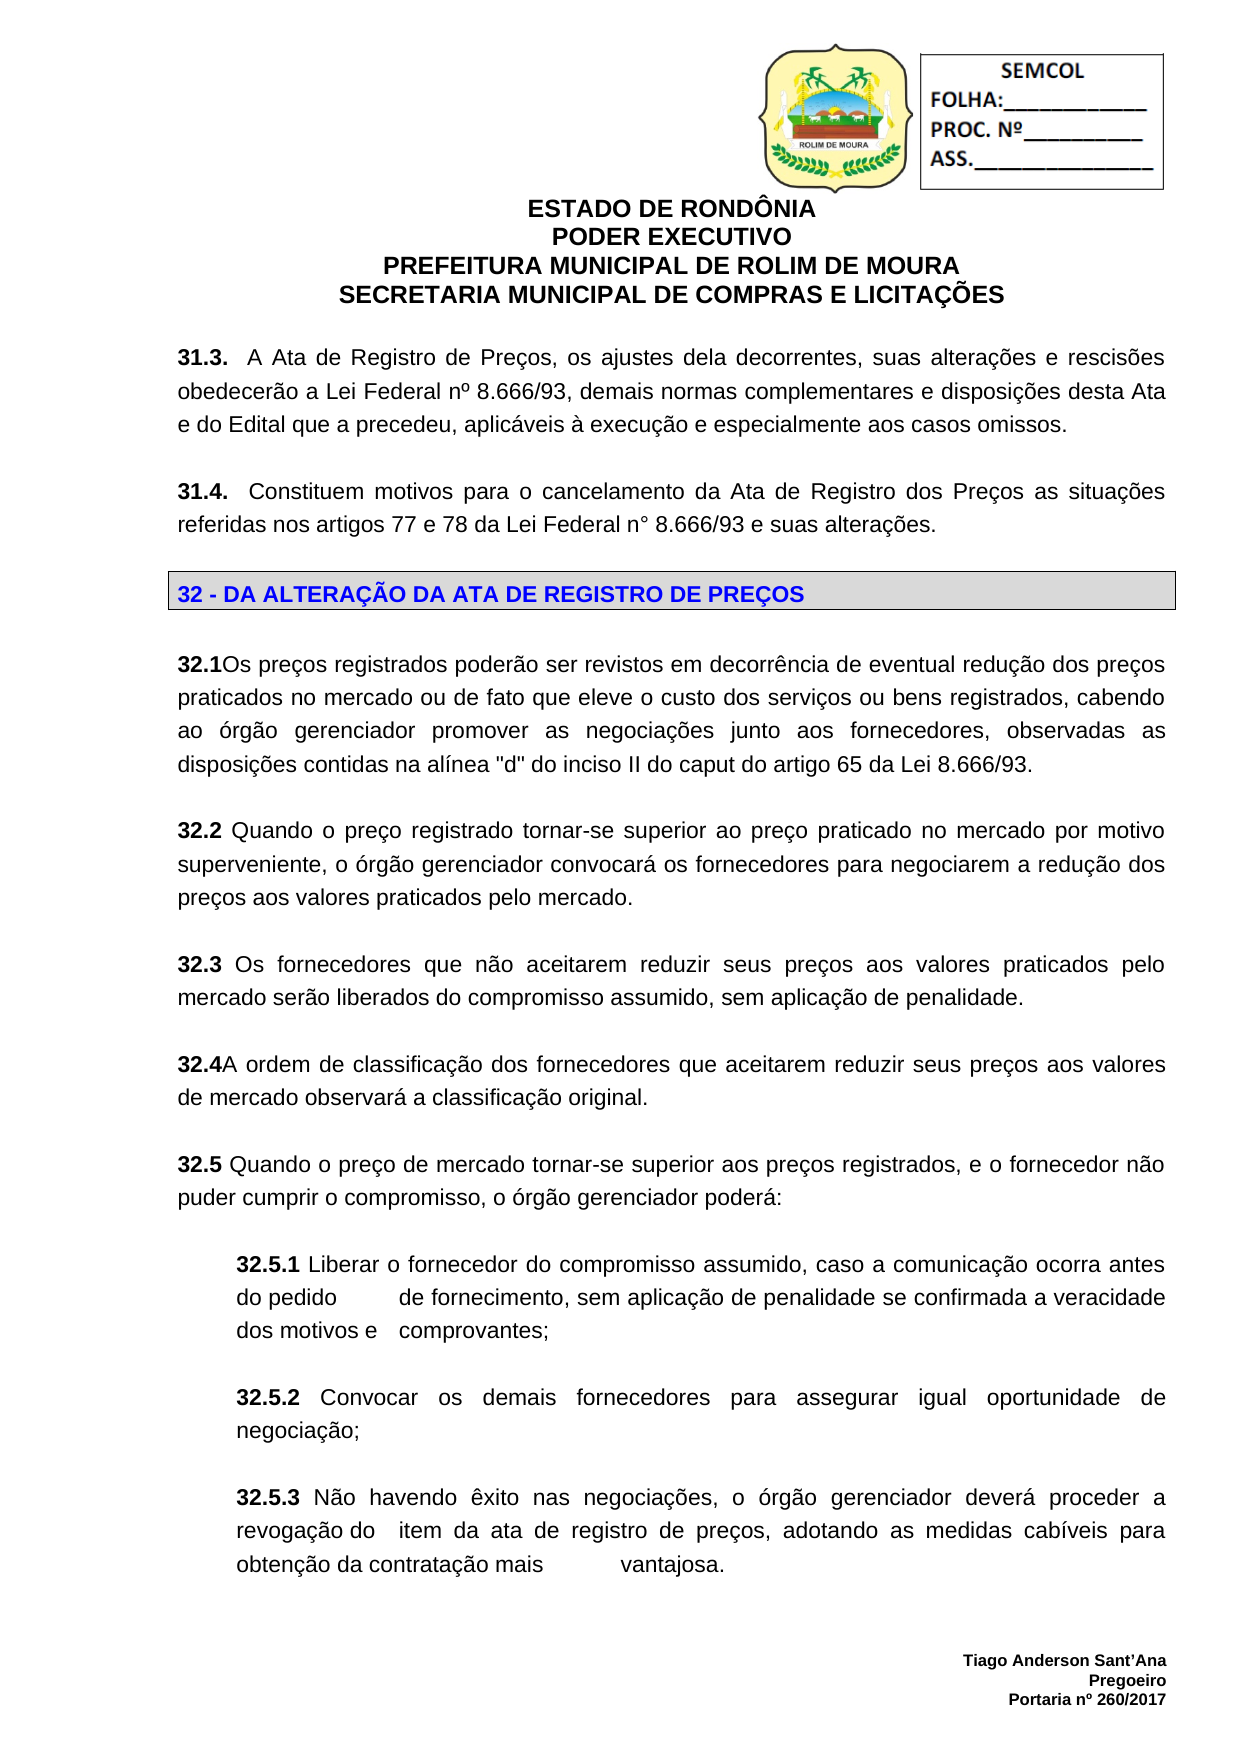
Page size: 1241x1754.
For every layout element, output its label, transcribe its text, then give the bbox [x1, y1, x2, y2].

list 31.3. A Ata de Registro de Preços, os ajustes dela decorrentes, suas alterações e rescisões obedecerão a Lei Federal nº 8.666/93, demais normas complementares e disposições desta Ata e do Edital que a precedeu, aplicáveis à execução e especialmente aos casos omissos. [177, 337, 1166, 437]
text 32.5.2 Convocar os demais fornecedores para assegurar igual oportunidade de negociação; [236, 1377, 1166, 1443]
text 32.5 Quando o preço de mercado tornar-se superior aos preços registrados, e o fornecedor não puder cumprir o compromisso, o órgão gerenciador poderá: [177, 1143, 1166, 1210]
list 31.4. Constituem motivos para o cancelamento da Ata de Registro dos Preços as situações referidas nos artigos 77 e 78 da Lei Federal n° 8.666/93 e suas alterações. [177, 471, 1166, 537]
text 32.4A ordem de classificação dos fornecedores que aceitarem reduzir seus preços aos valores de mercado observará a classificação original. [177, 1043, 1166, 1110]
text 32.1Os preços registrados poderão ser revistos em decorrência de eventual redução dos preços praticados no mercado ou de fato que eleve o custo dos serviços ou bens registrados, cabendo ao órgão gerenciador promover as negociações junto aos fornecedores, observadas as disposições contidas na alínea "d" do inciso II do caput do artigo 65 da Lei 8.666/93. [177, 643, 1166, 777]
text 32.2 Quando o preço registrado tornar-se superior ao preço praticado no mercado por motivo superveniente, o órgão gerenciador convocará os fornecedores para negociarem a redução dos preços aos valores praticados pelo mercado. [177, 810, 1166, 910]
text 32 - DA ALTERAÇÃO DA ATA DE REGISTRO DE PREÇOS [169, 572, 1175, 609]
text 32.5.1 Liberar o fornecedor do compromisso assumido, caso a comunicação ocorra antes do pedido de fornecimento, sem aplicação de penalidade se confirmada a veracidade dos motivos e comprovantes; [236, 1243, 1166, 1343]
text 32.5.3 Não havendo êxito nas negociações, o órgão gerenciador deverá proceder a revogação do item da ata de registro de preços, adotando as medidas cabíveis para obtenção da contratação mais vantajosa. [236, 1477, 1166, 1577]
text 32.3 Os fornecedores que não aceitarem reduzir seus preços aos valores praticados pelo mercado serão liberados do compromisso assumido, sem aplicação de penalidade. [177, 943, 1166, 1010]
picture [757, 43, 914, 194]
